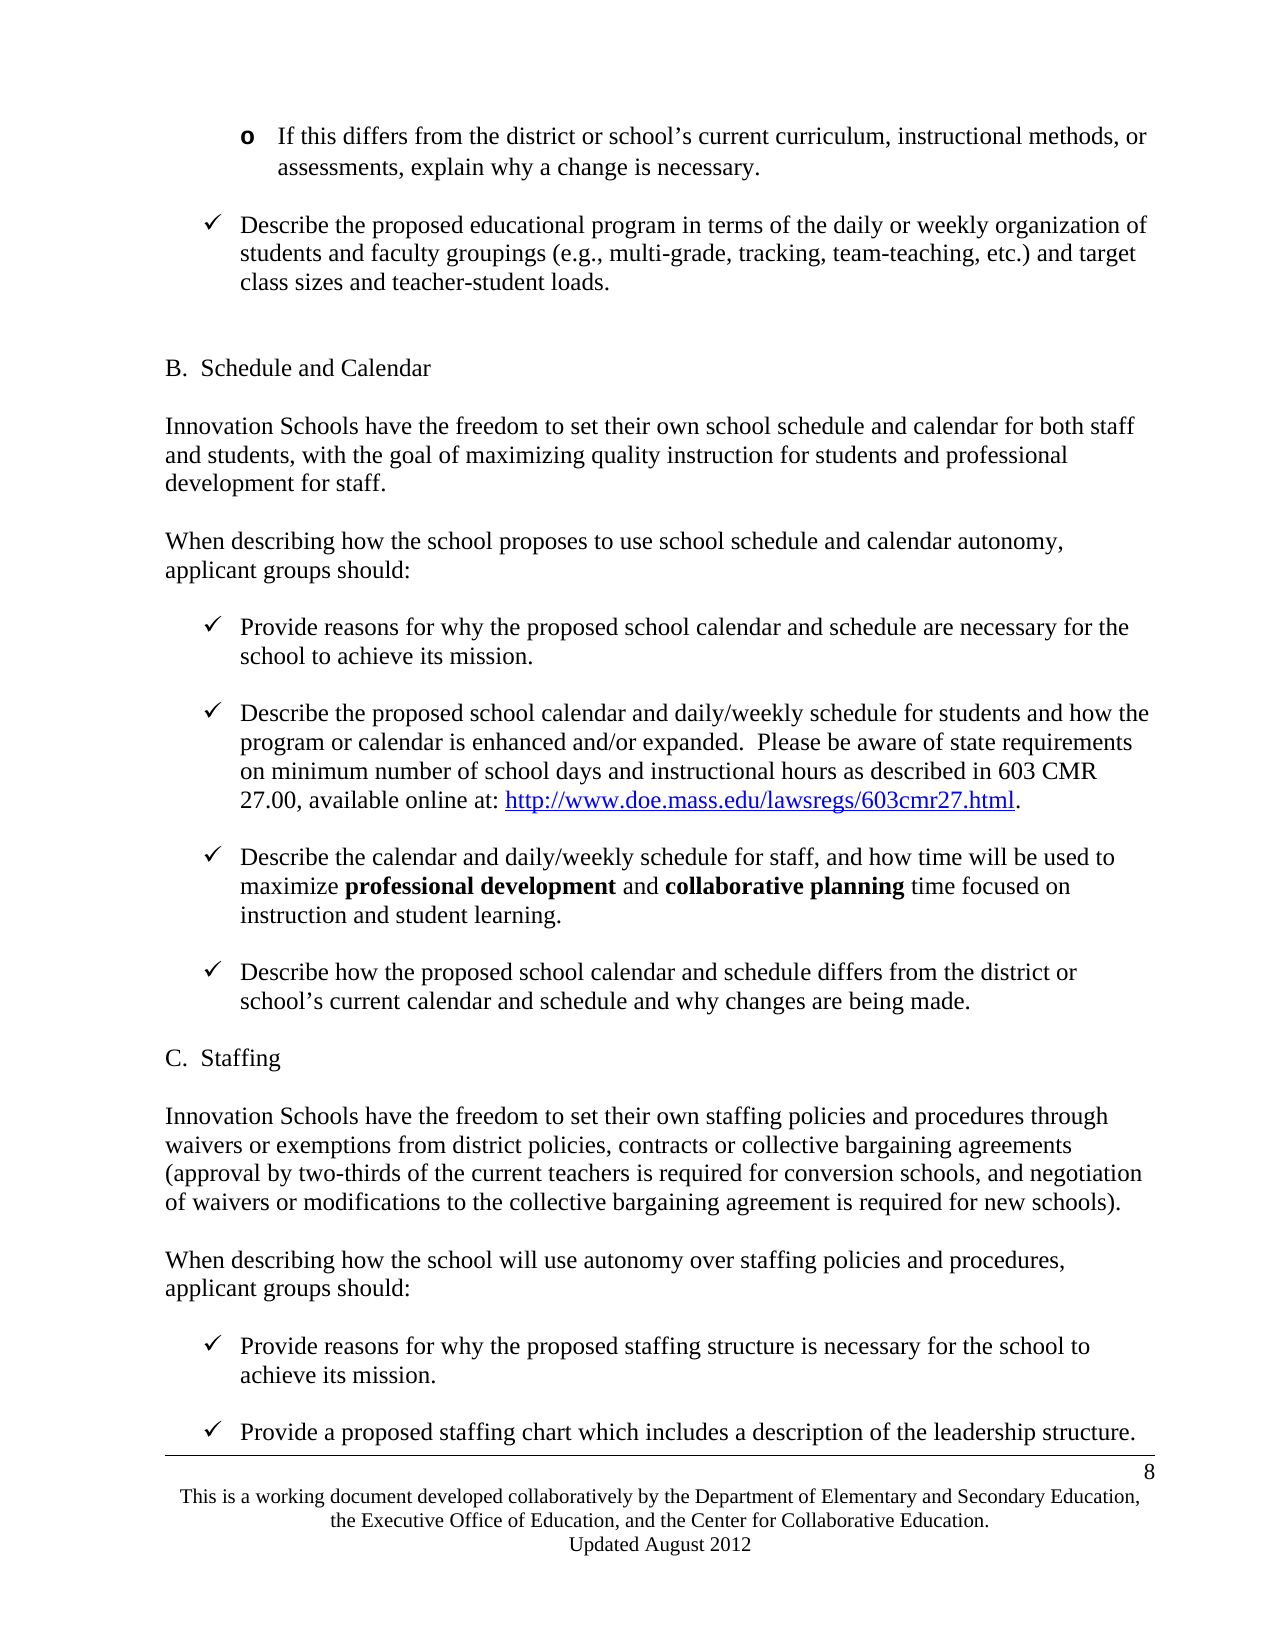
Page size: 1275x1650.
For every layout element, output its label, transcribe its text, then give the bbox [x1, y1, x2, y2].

list Provide a proposed staffing chart which includes a description of the leadership structure. [202, 1417, 1155, 1446]
text When describing how the school will use autonomy over staffing policies and procedures, applicant groups should: [165, 1245, 1155, 1302]
list Describe the proposed educational program in terms of the daily or weekly organization of students and faculty groupings (e.g., multi-grade, tracking, team-teaching, etc.) and target class sizes and teacher-student loads. [202, 210, 1155, 296]
list Describe the proposed school calendar and daily/weekly schedule for students and how the program or calendar is enhanced and/or expanded. Please be aware of state requirements on minimum number of school days and instructional hours as described in 603 CMR 27.00, available online at: http://www.doe.mass.edu/lawsregs/603cmr27.html. [202, 698, 1155, 813]
list Describe the calendar and daily/weekly schedule for staff, and how time will be used to maximize professional development and collaborative planning time focused on instruction and student learning. [202, 842, 1155, 928]
text Innovation Schools have the freedom to set their own staffing policies and procedures through waivers or exemptions from district policies, contracts or collective bargaining agreements (approval by two-thirds of the current teachers is required for conversion schools, and negotiation of waivers or modifications to the collective bargaining agreement is required for new schools). [165, 1101, 1155, 1216]
list Describe how the proposed school calendar and schedule differs from the district or school’s current calendar and schedule and why changes are being made. [202, 957, 1155, 1015]
text Innovation Schools have the freedom to set their own school schedule and calendar for both staff and students, with the goal of maximizing quality instruction for students and professional development for staff. [165, 411, 1155, 497]
list If this differs from the district or school’s current curriculum, instructional methods, or assessments, explain why a change is necessary. [240, 121, 1155, 181]
list Provide reasons for why the proposed staffing structure is necessary for the school to achieve its mission. [202, 1331, 1155, 1388]
subtitle B. Schedule and Calendar [165, 353, 1155, 382]
subtitle C. Staffing [165, 1043, 1155, 1072]
list Provide reasons for why the proposed school calendar and schedule are necessary for the school to achieve its mission. [202, 612, 1155, 670]
text When describing how the school proposes to use school schedule and calendar autonomy, applicant groups should: [165, 526, 1155, 583]
